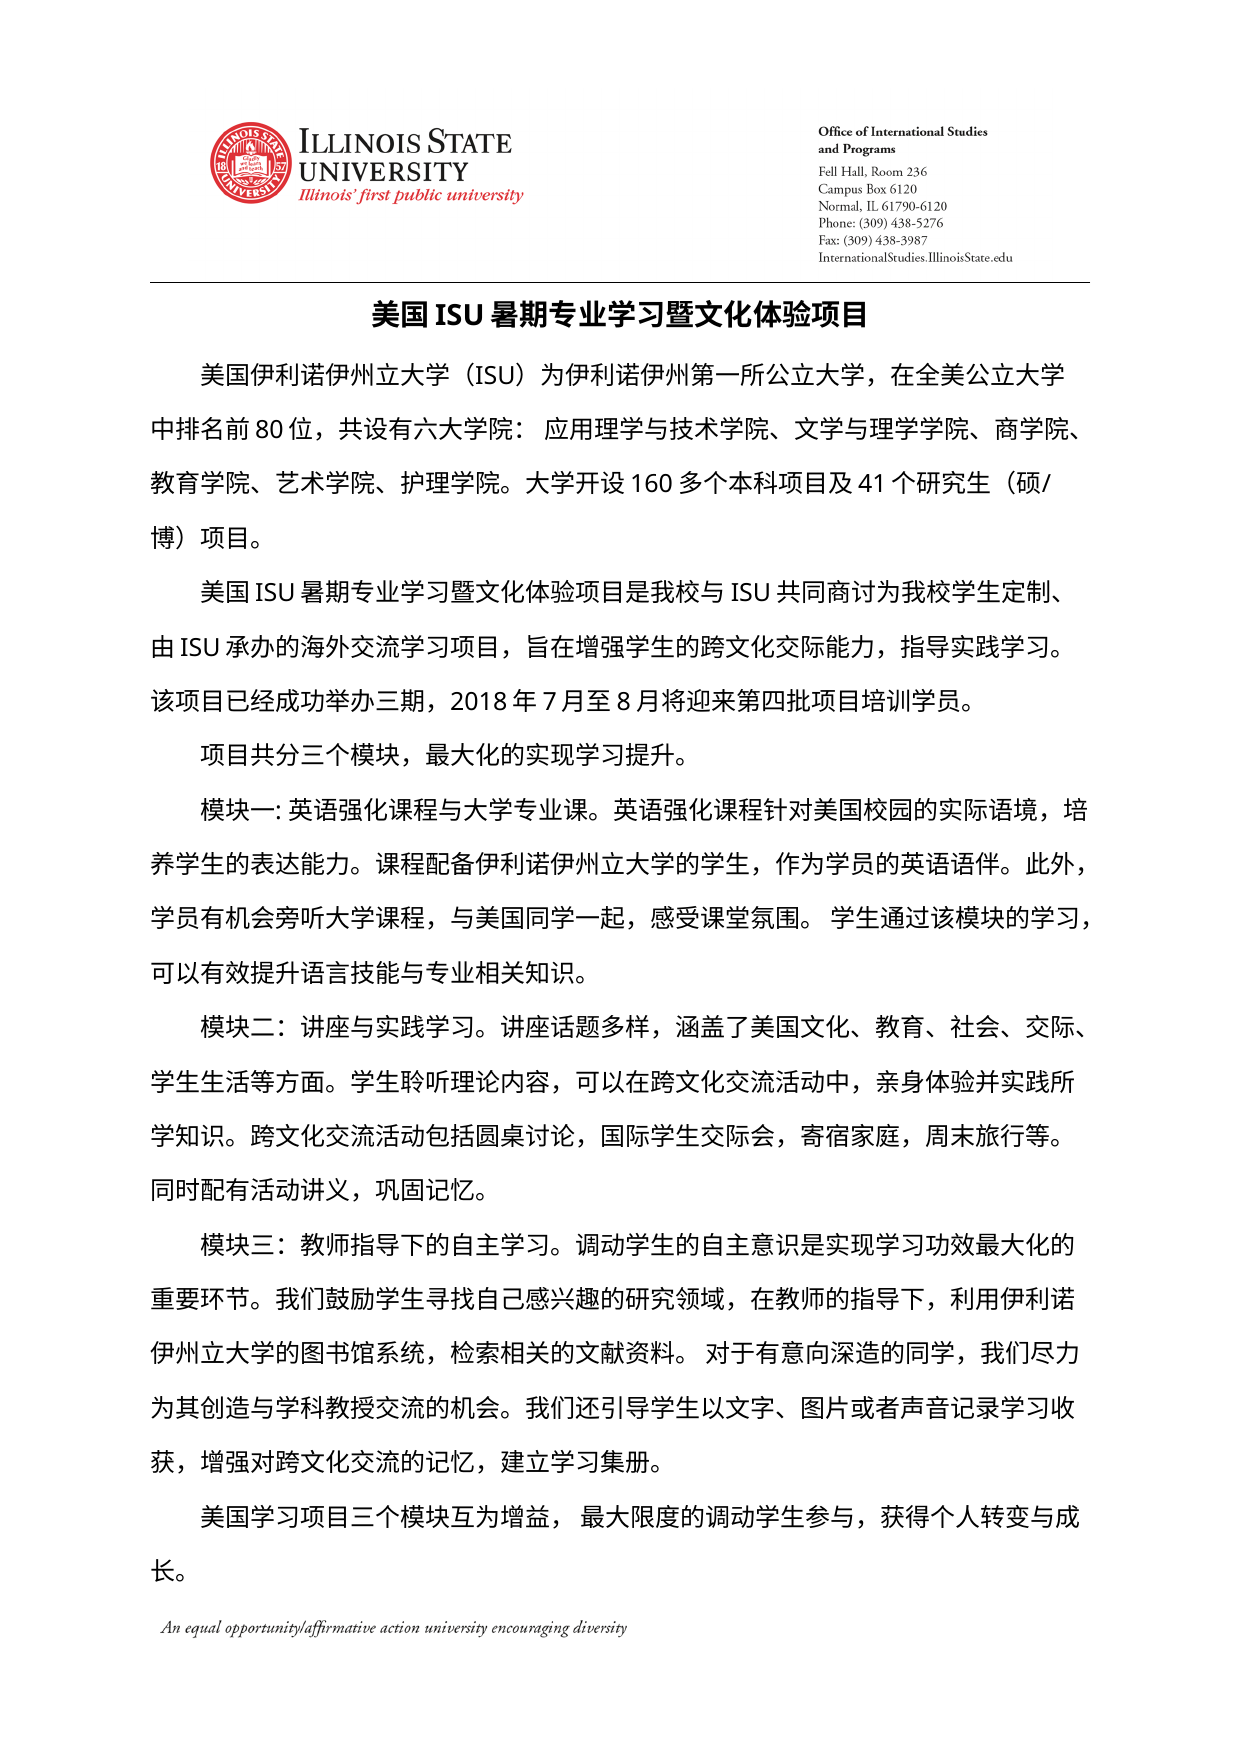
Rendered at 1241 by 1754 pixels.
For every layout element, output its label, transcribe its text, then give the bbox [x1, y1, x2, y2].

text 模块二：讲座与实践学习。讲座话题多样，涵盖了美国文化、教育、社会、交际、学生生活等方面。学生聆听理论内容，可以在跨文化交流活动中，亲身体验并实践所学知识。跨文化交流活动包括圆桌讨论，国际学生交际会，寄宿家庭，周末旅行等。同时配有活动讲义，巩固记忆。 [150, 1008, 1090, 1207]
text 美国ISU暑期专业学习暨文化体验项目是我校与ISU共同商讨为我校学生定制、由ISU承办的海外交流学习项目，旨在增强学生的跨文化交际能力，指导实践学习。该项目已经成功举办三期，2018年7月至8月将迎来第四批项目培训学员。 [150, 573, 1090, 718]
text 美国ISU暑期专业学习暨文化体验项目 [150, 292, 1090, 334]
picture [187, 88, 1053, 282]
text 模块一: 英语强化课程与大学专业课。英语强化课程针对美国校园的实际语境，培养学生的表达能力。课程配备伊利诺伊州立大学的学生，作为学员的英语语伴。此外，学员有机会旁听大学课程，与美国同学一起，感受课堂氛围。 学生通过该模块的学习，可以有效提升语言技能与专业相关知识。 [150, 790, 1090, 989]
text 模块三：教师指导下的自主学习。调动学生的自主意识是实现学习功效最大化的重要环节。我们鼓励学生寻找自己感兴趣的研究领域，在教师的指导下，利用伊利诺伊州立大学的图书馆系统，检索相关的文献资料。 对于有意向深造的同学，我们尽力为其创造与学科教授交流的机会。我们还引导学生以文字、图片或者声音记录学习收获，增强对跨文化交流的记忆，建立学习集册。 [150, 1225, 1090, 1479]
text 美国伊利诺伊州立大学（ISU）为伊利诺伊州第一所公立大学，在全美公立大学中排名前80位，共设有六大学院： 应用理学与技术学院、文学与理学学院、商学院、教育学院、艺术学院、护理学院。大学开设160多个本科项目及41个研究生（硕/博）项目。 [150, 355, 1090, 554]
text 项目共分三个模块，最大化的实现学习提升。 [150, 736, 1090, 772]
picture [150, 1600, 643, 1651]
text 美国学习项目三个模块互为增益， 最大限度的调动学生参与，获得个人转变与成长。 [150, 1497, 1090, 1588]
